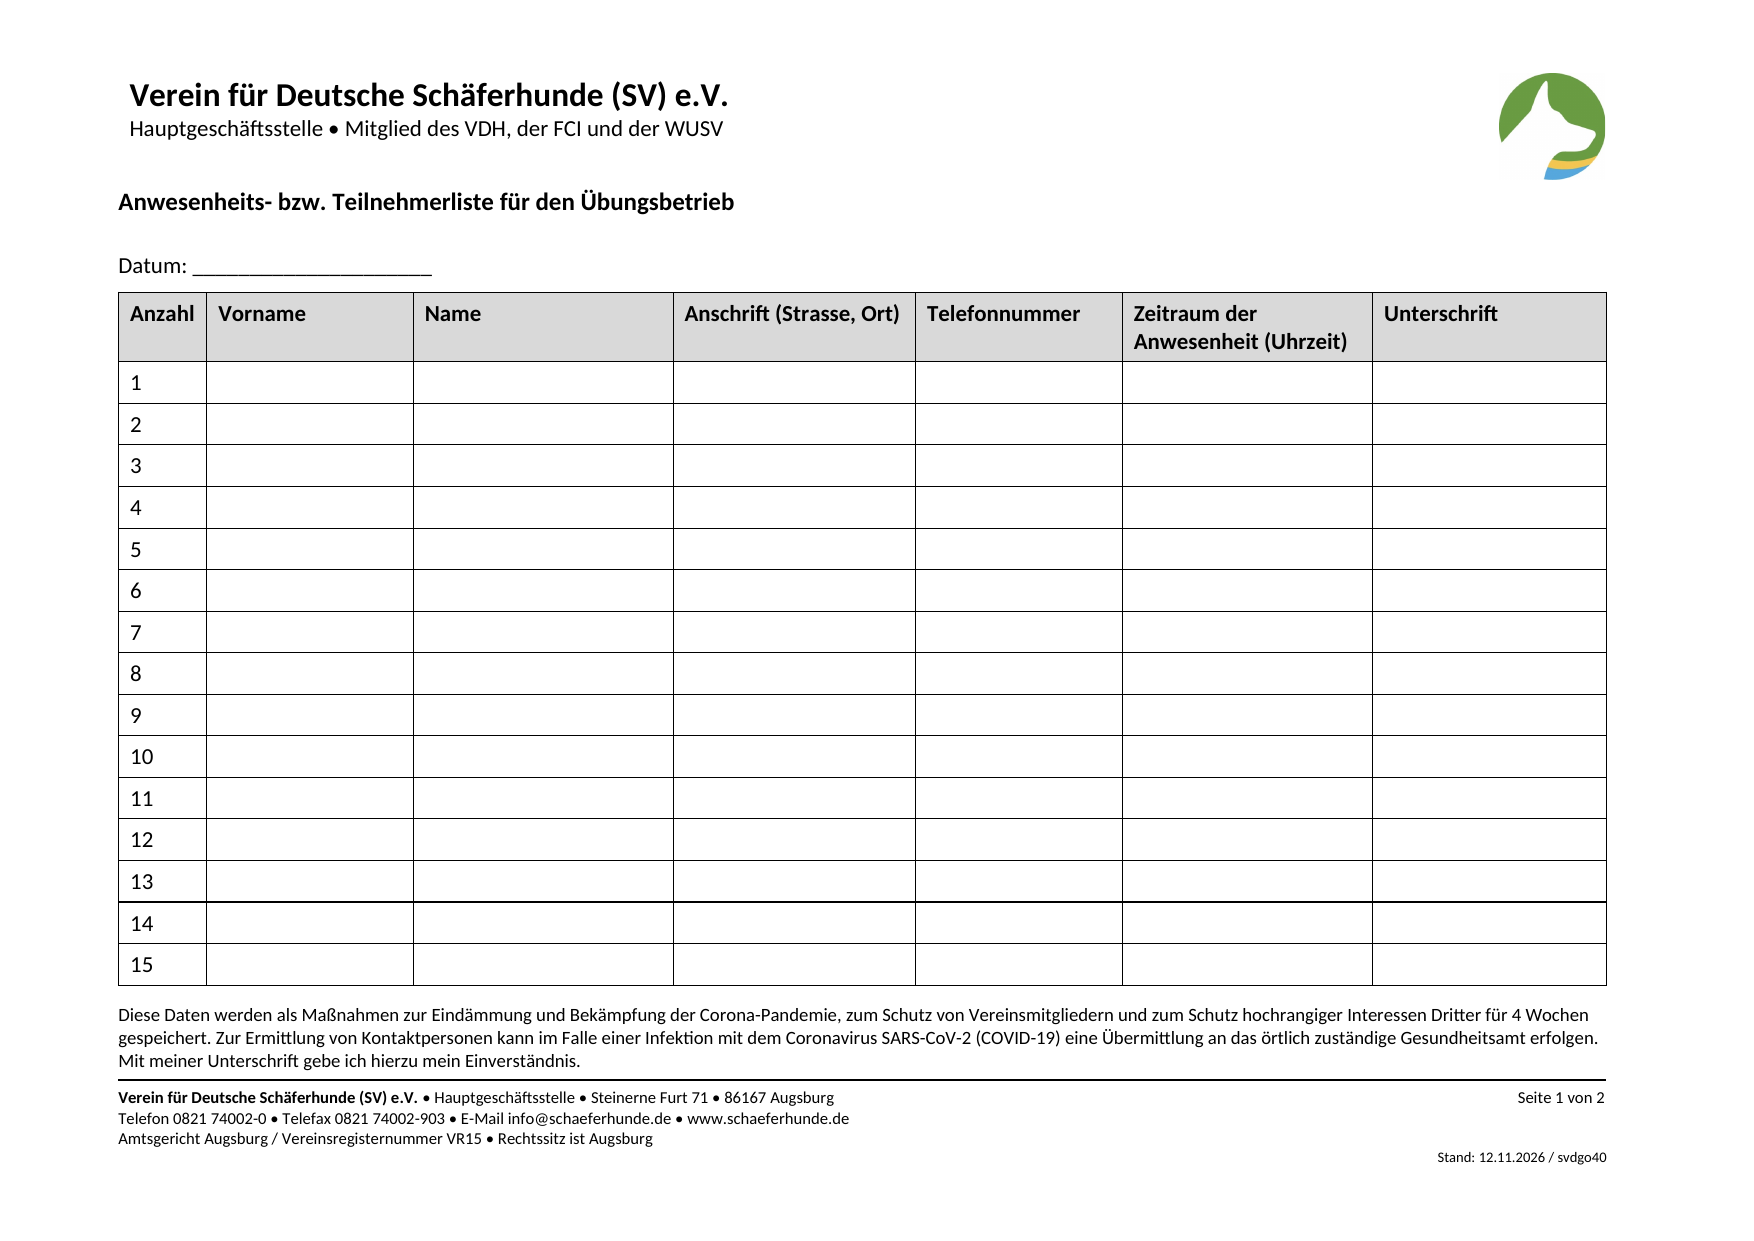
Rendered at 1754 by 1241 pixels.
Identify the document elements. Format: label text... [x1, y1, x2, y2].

table_cell [916, 653, 1122, 694]
table_cell [207, 653, 413, 694]
table_cell [674, 487, 915, 527]
table_cell [207, 944, 413, 984]
table_header Anzahl [119, 293, 206, 361]
table_cell [674, 445, 915, 486]
table_cell [1123, 778, 1372, 818]
table_cell [916, 778, 1122, 818]
table_cell 5 [119, 529, 206, 569]
table_header Unterschrift [1373, 293, 1606, 361]
table_cell [1123, 861, 1372, 901]
table_cell [207, 819, 413, 860]
table_cell [916, 861, 1122, 901]
table_cell [1373, 362, 1606, 403]
table_cell [414, 529, 673, 569]
table_cell [207, 778, 413, 818]
table_cell [674, 778, 915, 818]
table_cell 4 [119, 487, 206, 527]
table_cell 11 [119, 778, 206, 818]
table_cell 2 [119, 404, 206, 444]
table_cell [1123, 695, 1372, 735]
table_cell [414, 487, 673, 527]
table_cell [674, 362, 915, 403]
table_cell [1123, 445, 1372, 486]
table_cell [1373, 653, 1606, 694]
table_cell [674, 529, 915, 569]
table_cell [916, 819, 1122, 860]
table_cell [207, 612, 413, 652]
table_cell [1373, 529, 1606, 569]
table_cell [1123, 487, 1372, 527]
table_cell 10 [119, 736, 206, 777]
table_cell [916, 362, 1122, 403]
table_cell [1123, 653, 1372, 694]
table_cell [207, 695, 413, 735]
table_cell [1123, 404, 1372, 444]
table_cell [414, 819, 673, 860]
table_cell [1373, 861, 1606, 901]
table_cell [414, 445, 673, 486]
table_cell [414, 944, 673, 984]
table_cell [1373, 487, 1606, 527]
table_header Vorname [207, 293, 413, 361]
table_cell [207, 570, 413, 611]
table_cell [414, 778, 673, 818]
table_cell [207, 736, 413, 777]
table_cell [1373, 445, 1606, 486]
table_cell [674, 944, 915, 984]
table_cell [1123, 736, 1372, 777]
table_cell [1373, 903, 1606, 943]
table_cell 9 [119, 695, 206, 735]
table_cell [1123, 362, 1372, 403]
table_cell [916, 736, 1122, 777]
table_cell [1123, 612, 1372, 652]
table_cell [674, 570, 915, 611]
table_cell [674, 404, 915, 444]
table_cell [1123, 570, 1372, 611]
table_cell [207, 362, 413, 403]
table_cell [1373, 944, 1606, 984]
table_cell [1123, 529, 1372, 569]
table_cell [1123, 903, 1372, 943]
table_cell [674, 903, 915, 943]
table_cell [916, 612, 1122, 652]
table_cell [1373, 695, 1606, 735]
text Datum: _____________________ [118, 251, 1606, 279]
table_cell [1373, 736, 1606, 777]
table_cell [414, 404, 673, 444]
table_cell [1123, 944, 1372, 984]
table_cell 15 [119, 944, 206, 984]
table_cell [1373, 819, 1606, 860]
table_cell [916, 529, 1122, 569]
table_cell 14 [119, 903, 206, 943]
table_cell [916, 445, 1122, 486]
table_cell [674, 695, 915, 735]
table_cell [916, 487, 1122, 527]
table_cell [674, 861, 915, 901]
table_cell [1373, 778, 1606, 818]
table_cell 3 [119, 445, 206, 486]
table_cell [1123, 819, 1372, 860]
table_cell [1373, 612, 1606, 652]
table_header Anschrift (Strasse, Ort) [674, 293, 915, 361]
table_cell [207, 404, 413, 444]
table_cell [1373, 570, 1606, 611]
table_header Name [414, 293, 673, 361]
table_cell [207, 487, 413, 527]
table_cell [414, 653, 673, 694]
table_cell 12 [119, 819, 206, 860]
table_header Zeitraum der Anwesenheit (Uhrzeit) [1123, 293, 1372, 361]
table_cell [414, 903, 673, 943]
table_cell 6 [119, 570, 206, 611]
table_cell [674, 819, 915, 860]
table_cell [1373, 404, 1606, 444]
table_cell [916, 404, 1122, 444]
table_cell [674, 736, 915, 777]
table_cell [414, 362, 673, 403]
table_cell [916, 570, 1122, 611]
table_cell [916, 944, 1122, 984]
table_cell 13 [119, 861, 206, 901]
table_cell [414, 736, 673, 777]
table_cell [414, 612, 673, 652]
table_cell [674, 612, 915, 652]
table_cell 8 [119, 653, 206, 694]
table_cell [207, 903, 413, 943]
picture [1499, 73, 1605, 180]
table_cell [414, 570, 673, 611]
table_cell [916, 695, 1122, 735]
table_cell 7 [119, 612, 206, 652]
table_cell [916, 903, 1122, 943]
table_cell 1 [119, 362, 206, 403]
table_cell [207, 445, 413, 486]
table_header Telefonnummer [916, 293, 1122, 361]
table_cell [207, 861, 413, 901]
table_cell [414, 861, 673, 901]
table_cell [207, 529, 413, 569]
table_cell [414, 695, 673, 735]
table_cell [674, 653, 915, 694]
